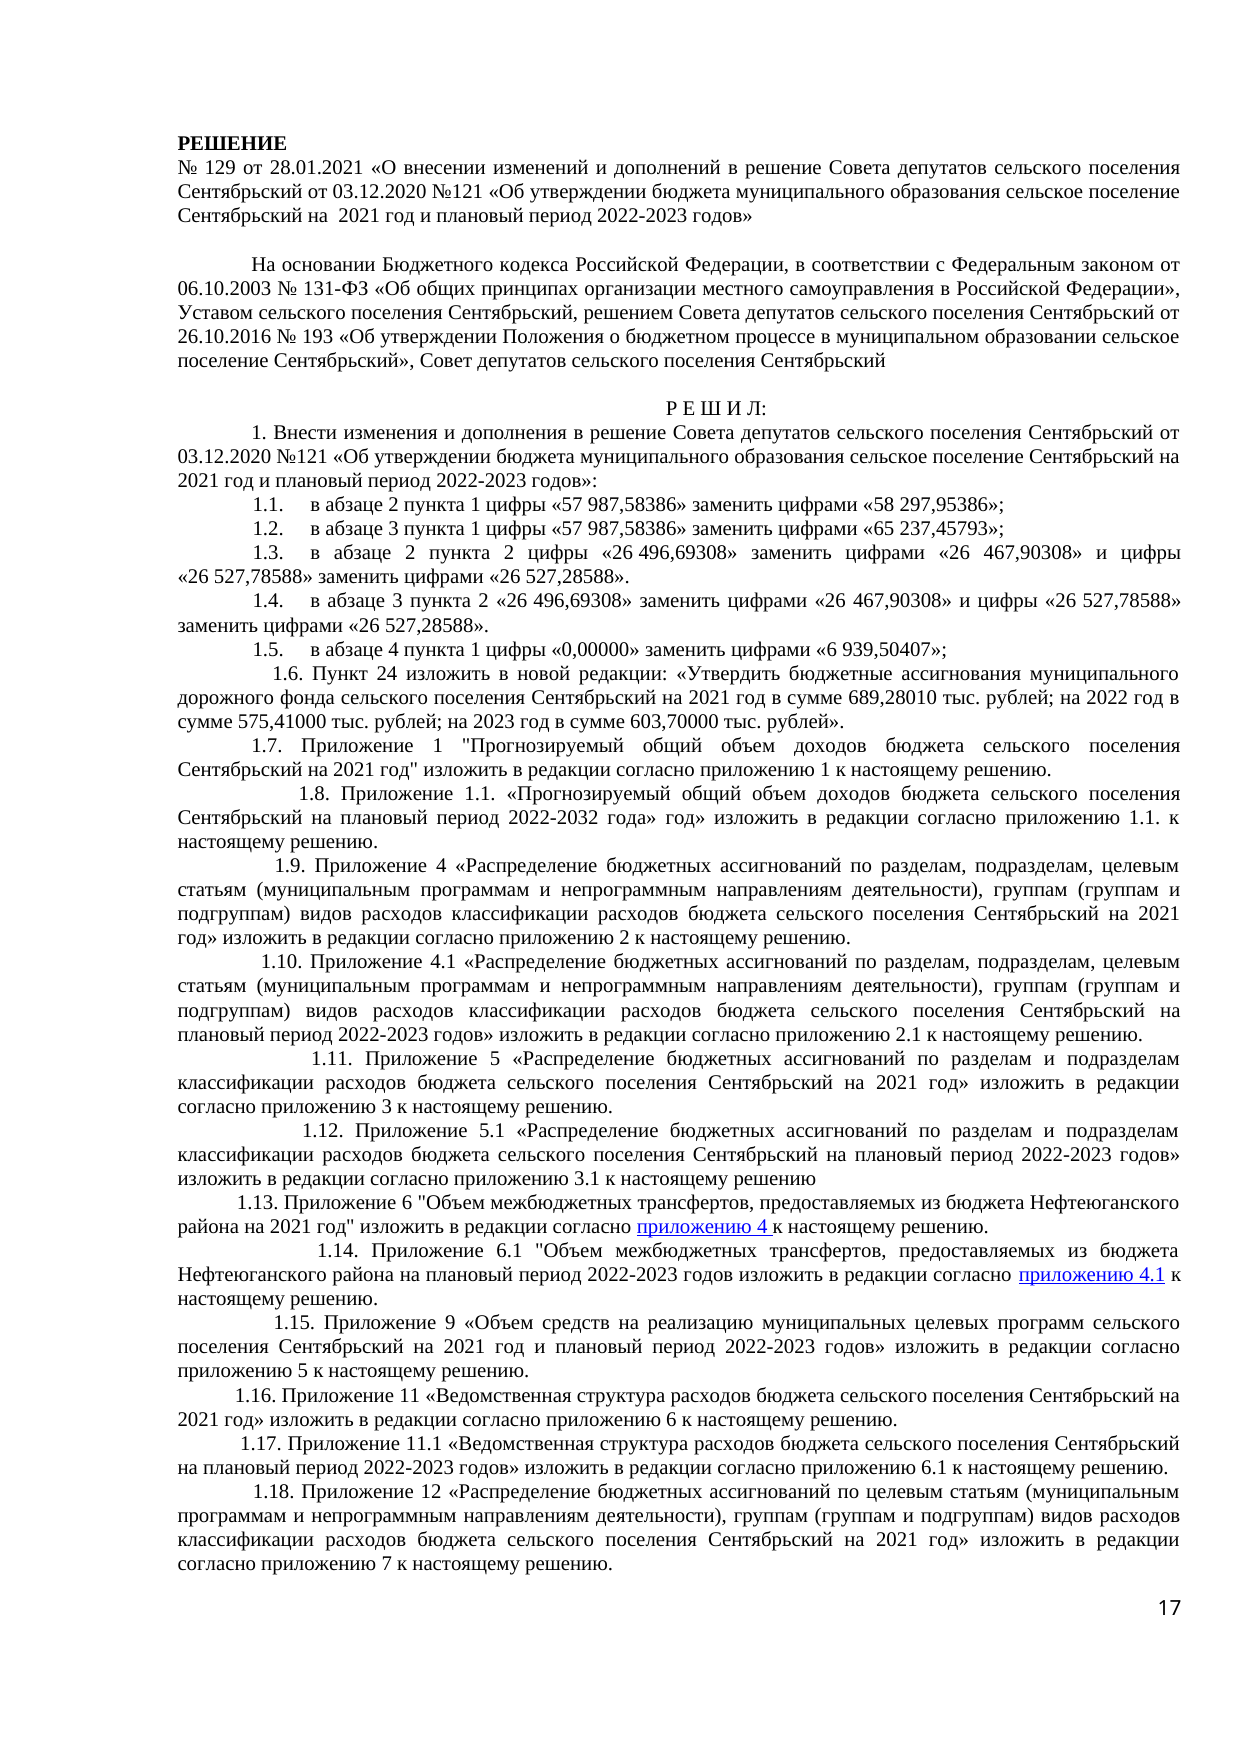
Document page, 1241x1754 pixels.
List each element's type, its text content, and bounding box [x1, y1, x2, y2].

text 1.14. Приложение 6.1 "Объем межбюджетных трансфертов, предоставляемых из бюджета Нефтеюганского района на плановый период 2022-2023 годов изложить в редакции согласно приложению 4.1 к настоящему решению. [177, 1238, 1181, 1310]
list в абзаце 2 пункта 1 цифры «57 987,58386» заменить цифрами «58 297,95386»; [177, 492, 1181, 516]
text 1.6. Пункт 24 изложить в новой редакции: «Утвердить бюджетные ассигнования муниципального дорожного фонда сельского поселения Сентябрьский на 2021 год в сумме 689,28010 тыс. рублей; на 2022 год в сумме 575,41000 тыс. рублей; на 2023 год в сумме 603,70000 тыс. рублей». [177, 661, 1181, 733]
text 1.11. Приложение 5 «Распределение бюджетных ассигнований по разделам и подразделам классификации расходов бюджета сельского поселения Сентябрьский на 2021 год» изложить в редакции согласно приложению 3 к настоящему решению. [177, 1046, 1181, 1118]
text Р Е Ш И Л: [177, 396, 1181, 420]
text 1.12. Приложение 5.1 «Распределение бюджетных ассигнований по разделам и подразделам классификации расходов бюджета сельского поселения Сентябрьский на плановый период 2022-2023 годов» изложить в редакции согласно приложению 3.1 к настоящему решению [177, 1118, 1181, 1190]
list в абзаце 2 пункта 2 цифры «26 496,69308» заменить цифрами «26 467,90308» и цифры «26 527,78588» заменить цифрами «26 527,28588». [177, 540, 1181, 588]
text 1.7. Приложение 1 "Прогнозируемый общий объем доходов бюджета сельского поселения Сентябрьский на 2021 год" изложить в редакции согласно приложению 1 к настоящему решению. [177, 733, 1181, 781]
list в абзаце 3 пункта 2 «26 496,69308» заменить цифрами «26 467,90308» и цифры «26 527,78588» заменить цифрами «26 527,28588». [177, 588, 1181, 637]
text № 129 от 28.01.2021 «О внесении изменений и дополнений в решение Совета депутатов сельского поселения Сентябрьский от 03.12.2020 №121 «Об утверждении бюджета муниципального образования сельское поселение Сентябрьский на 2021 год и плановый период 2022-2023 годов» [177, 155, 1181, 227]
text На основании Бюджетного кодекса Российской Федерации, в соответствии с Федеральным законом от 06.10.2003 № 131-ФЗ «Об общих принципах организации местного самоуправления в Российской Федерации», Уставом сельского поселения Сентябрьский, решением Совета депутатов сельского поселения Сентябрьский от 26.10.2016 № 193 «Об утверждении Положения о бюджетном процессе в муниципальном образовании сельское поселение Сентябрьский», Совет депутатов сельского поселения Сентябрьский [177, 252, 1181, 372]
text РЕШЕНИЕ [177, 131, 1181, 155]
text 1.13. Приложение 6 "Объем межбюджетных трансфертов, предоставляемых из бюджета Нефтеюганского района на 2021 год" изложить в редакции согласно приложению 4 к настоящему решению. [177, 1190, 1181, 1238]
text 1.17. Приложение 11.1 «Ведомственная структура расходов бюджета сельского поселения Сентябрьский на плановый период 2022-2023 годов» изложить в редакции согласно приложению 6.1 к настоящему решению. [177, 1431, 1181, 1479]
text 1.8. Приложение 1.1. «Прогнозируемый общий объем доходов бюджета сельского поселения Сентябрьский на плановый период 2022-2032 года» год» изложить в редакции согласно приложению 1.1. к настоящему решению. [177, 781, 1181, 853]
text 1.10. Приложение 4.1 «Распределение бюджетных ассигнований по разделам, подразделам, целевым статьям (муниципальным программам и непрограммным направлениям деятельности), группам (группам и подгруппам) видов расходов классификации расходов бюджета сельского поселения Сентябрьский на плановый период 2022-2023 годов» изложить в редакции согласно приложению 2.1 к настоящему решению. [177, 949, 1181, 1046]
text 1.9. Приложение 4 «Распределение бюджетных ассигнований по разделам, подразделам, целевым статьям (муниципальным программам и непрограммным направлениям деятельности), группам (группам и подгруппам) видов расходов классификации расходов бюджета сельского поселения Сентябрьский на 2021 год» изложить в редакции согласно приложению 2 к настоящему решению. [177, 853, 1181, 949]
text 1.18. Приложение 12 «Распределение бюджетных ассигнований по целевым статьям (муниципальным программам и непрограммным направлениям деятельности), группам (группам и подгруппам) видов расходов классификации расходов бюджета сельского поселения Сентябрьский на 2021 год» изложить в редакции согласно приложению 7 к настоящему решению. [177, 1479, 1181, 1575]
list в абзаце 3 пункта 1 цифры «57 987,58386» заменить цифрами «65 237,45793»; [177, 516, 1181, 540]
list в абзаце 4 пункта 1 цифры «0,00000» заменить цифрами «6 939,50407»; [177, 637, 1181, 661]
text 1.15. Приложение 9 «Объем средств на реализацию муниципальных целевых программ сельского поселения Сентябрьский на 2021 год и плановый период 2022-2023 годов» изложить в редакции согласно приложению 5 к настоящему решению. [177, 1310, 1181, 1382]
text 1.16. Приложение 11 «Ведомственная структура расходов бюджета сельского поселения Сентябрьский на 2021 год» изложить в редакции согласно приложению 6 к настоящему решению. [177, 1382, 1181, 1431]
text 1. Внести изменения и дополнения в решение Совета депутатов сельского поселения Сентябрьский от 03.12.2020 №121 «Об утверждении бюджета муниципального образования сельское поселение Сентябрьский на 2021 год и плановый период 2022-2023 годов»: [177, 420, 1181, 492]
